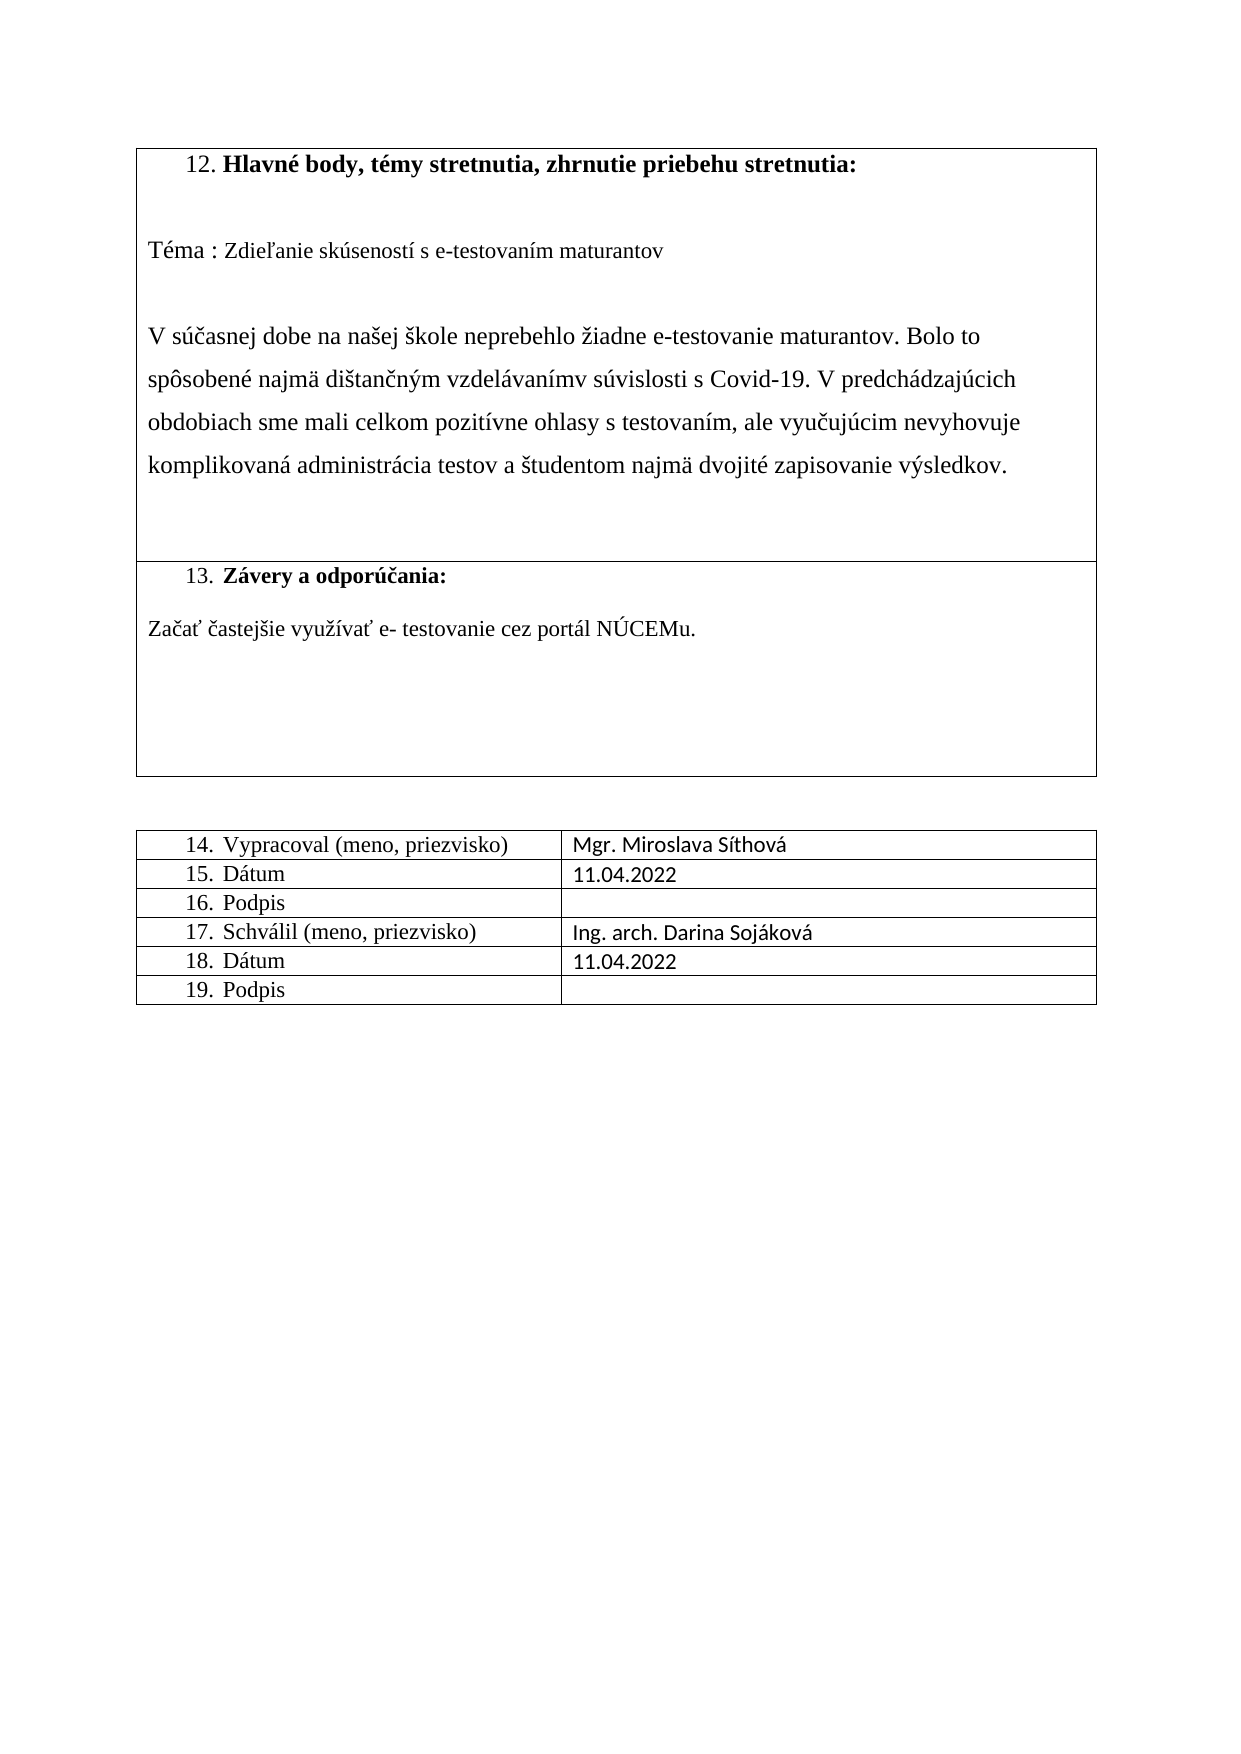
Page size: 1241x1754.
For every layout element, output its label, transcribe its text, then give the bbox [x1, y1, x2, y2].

table_cell 11.04.2022 [562, 947, 1096, 975]
table_cell Závery a odporúčania: Začať častejšie využívať e- testovanie cez portál NÚCEMu. [137, 562, 1096, 776]
table_cell Podpis [137, 976, 561, 1004]
table_cell Hlavné body, témy stretnutia, zhrnutie priebehu stretnutia: Téma : Zdieľanie skúseností s e-testovaním maturantov V súčasnej dobe na našej škole neprebehlo žiadne e-testovanie maturantov. Bolo to spôsobené najmä dištančným vzdelávanímv súvislosti s Covid-19. V predchádzajúcich obdobiach sme mali celkom pozitívne ohlasy s testovaním, ale vyučujúcim nevyhovuje komplikovaná administrácia testov a študentom najmä dvojité zapisovanie výsledkov. [137, 149, 1096, 561]
table_cell Dátum [137, 860, 561, 888]
table_cell Dátum [137, 947, 561, 975]
table_header Mgr. Miroslava Síthová [562, 831, 1096, 859]
table_cell Podpis [137, 889, 561, 917]
table_header Vypracoval (meno, priezvisko) [137, 831, 561, 859]
table_cell 11.04.2022 [562, 860, 1096, 888]
table_cell [562, 976, 1096, 1004]
table_cell Ing. arch. Darina Sojáková [562, 918, 1096, 946]
table_cell [562, 889, 1096, 917]
table_cell Schválil (meno, priezvisko) [137, 918, 561, 946]
